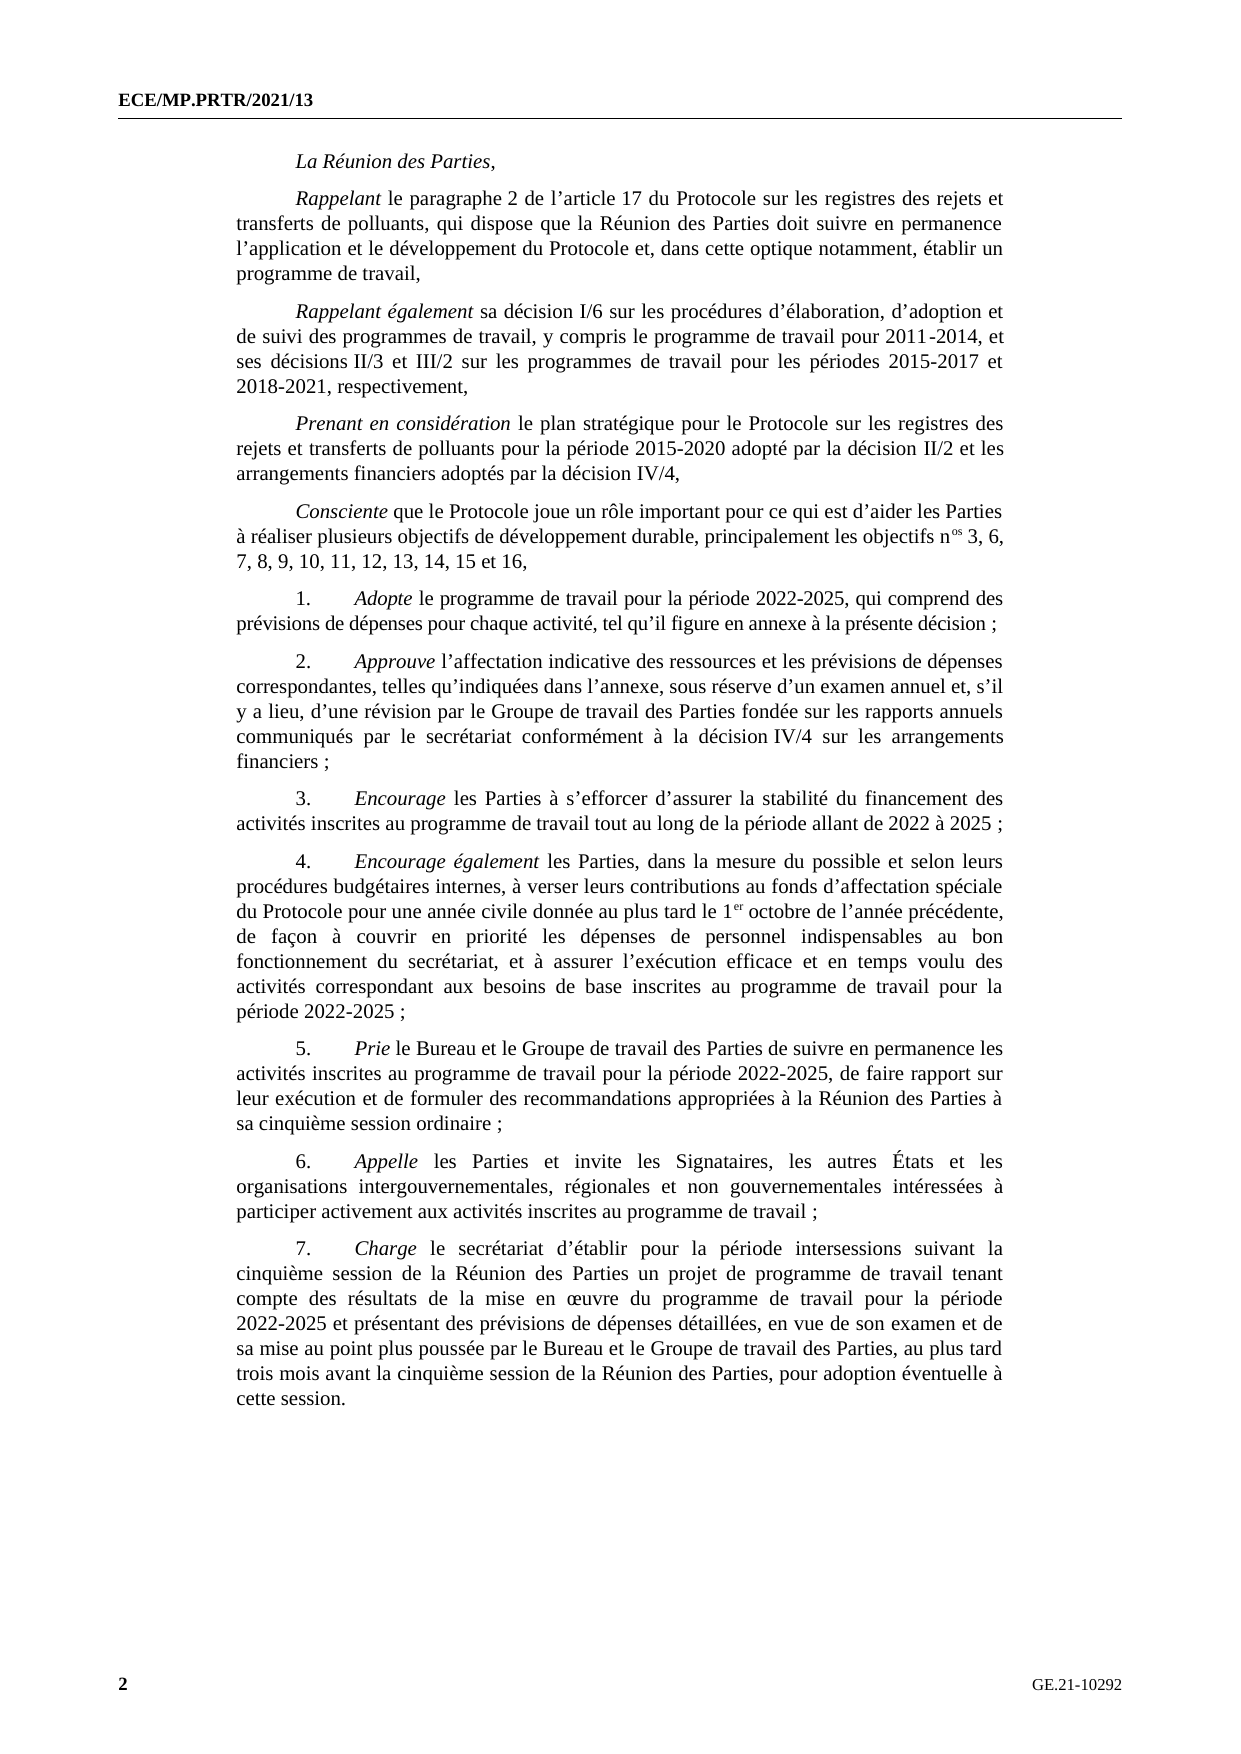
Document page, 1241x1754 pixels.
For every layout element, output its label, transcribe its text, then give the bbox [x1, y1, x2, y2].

text 1. Adopte le programme de travail pour la période 2022-2025, qui comprend des prévisions de dépenses pour chaque activité, tel qu’il figure en annexe à la présente décision ; [236, 585, 1004, 635]
text 7. Charge le secrétariat d’établir pour la période intersessions suivant la cinquième session de la Réunion des Parties un projet de programme de travail tenant compte des résultats de la mise en œuvre du programme de travail pour la période 2022-2025 et présentant des prévisions de dépenses détaillées, en vue de son examen et de sa mise au point plus poussée par le Bureau et le Groupe de travail des Parties, au plus tard trois mois avant la cinquième session de la Réunion des Parties, pour adoption éventuelle à cette session. [236, 1235, 1004, 1410]
text 5. Prie le Bureau et le Groupe de travail des Parties de suivre en permanence les activités inscrites au programme de travail pour la période 2022-2025, de faire rapport sur leur exécution et de formuler des recommandations appropriées à la Réunion des Parties à sa cinquième session ordinaire ; [236, 1035, 1004, 1135]
text 3. Encourage les Parties à s’efforcer d’assurer la stabilité du financement des activités inscrites au programme de travail tout au long de la période allant de 2022 à 2025 ; [236, 785, 1004, 835]
text 6. Appelle les Parties et invite les Signataires, les autres États et les organisations intergouvernementales, régionales et non gouvernementales intéressées à participer activement aux activités inscrites au programme de travail ; [236, 1148, 1004, 1223]
text Rappelant également sa décision I/6 sur les procédures d’élaboration, d’adoption et de suivi des programmes de travail, y compris le programme de travail pour 2011-2014, et ses décisions II/3 et III/2 sur les programmes de travail pour les périodes 2015-2017 et 2018-2021, respectivement, [236, 298, 1004, 398]
text La Réunion des Parties, [236, 148, 1004, 173]
text Prenant en considération le plan stratégique pour le Protocole sur les registres des rejets et transferts de polluants pour la période 2015-2020 adopté par la décision II/2 et les arrangements financiers adoptés par la décision IV/4, [236, 410, 1004, 485]
text 4. Encourage également les Parties, dans la mesure du possible et selon leurs procédures budgétaires internes, à verser leurs contributions au fonds d’affectation spéciale du Protocole pour une année civile donnée au plus tard le 1er octobre de l’année précédente, de façon à couvrir en priorité les dépenses de personnel indispensables au bon fonctionnement du secrétariat, et à assurer l’exécution efficace et en temps voulu des activités correspondant aux besoins de base inscrites au programme de travail pour la période 2022-2025 ; [236, 848, 1004, 1023]
text Rappelant le paragraphe 2 de l’article 17 du Protocole sur les registres des rejets et transferts de polluants, qui dispose que la Réunion des Parties doit suivre en permanence l’application et le développement du Protocole et, dans cette optique notamment, établir un programme de travail, [236, 185, 1004, 285]
text Consciente que le Protocole joue un rôle important pour ce qui est d’aider les Parties à réaliser plusieurs objectifs de développement durable, principalement les objectifs nos 3, 6, 7, 8, 9, 10, 11, 12, 13, 14, 15 et 16, [236, 498, 1004, 573]
text 2. Approuve l’affectation indicative des ressources et les prévisions de dépenses correspondantes, telles qu’indiquées dans l’annexe, sous réserve d’un examen annuel et, s’il y a lieu, d’une révision par le Groupe de travail des Parties fondée sur les rapports annuels communiqués par le secrétariat conformément à la décision IV/4 sur les arrangements financiers ; [236, 648, 1004, 773]
